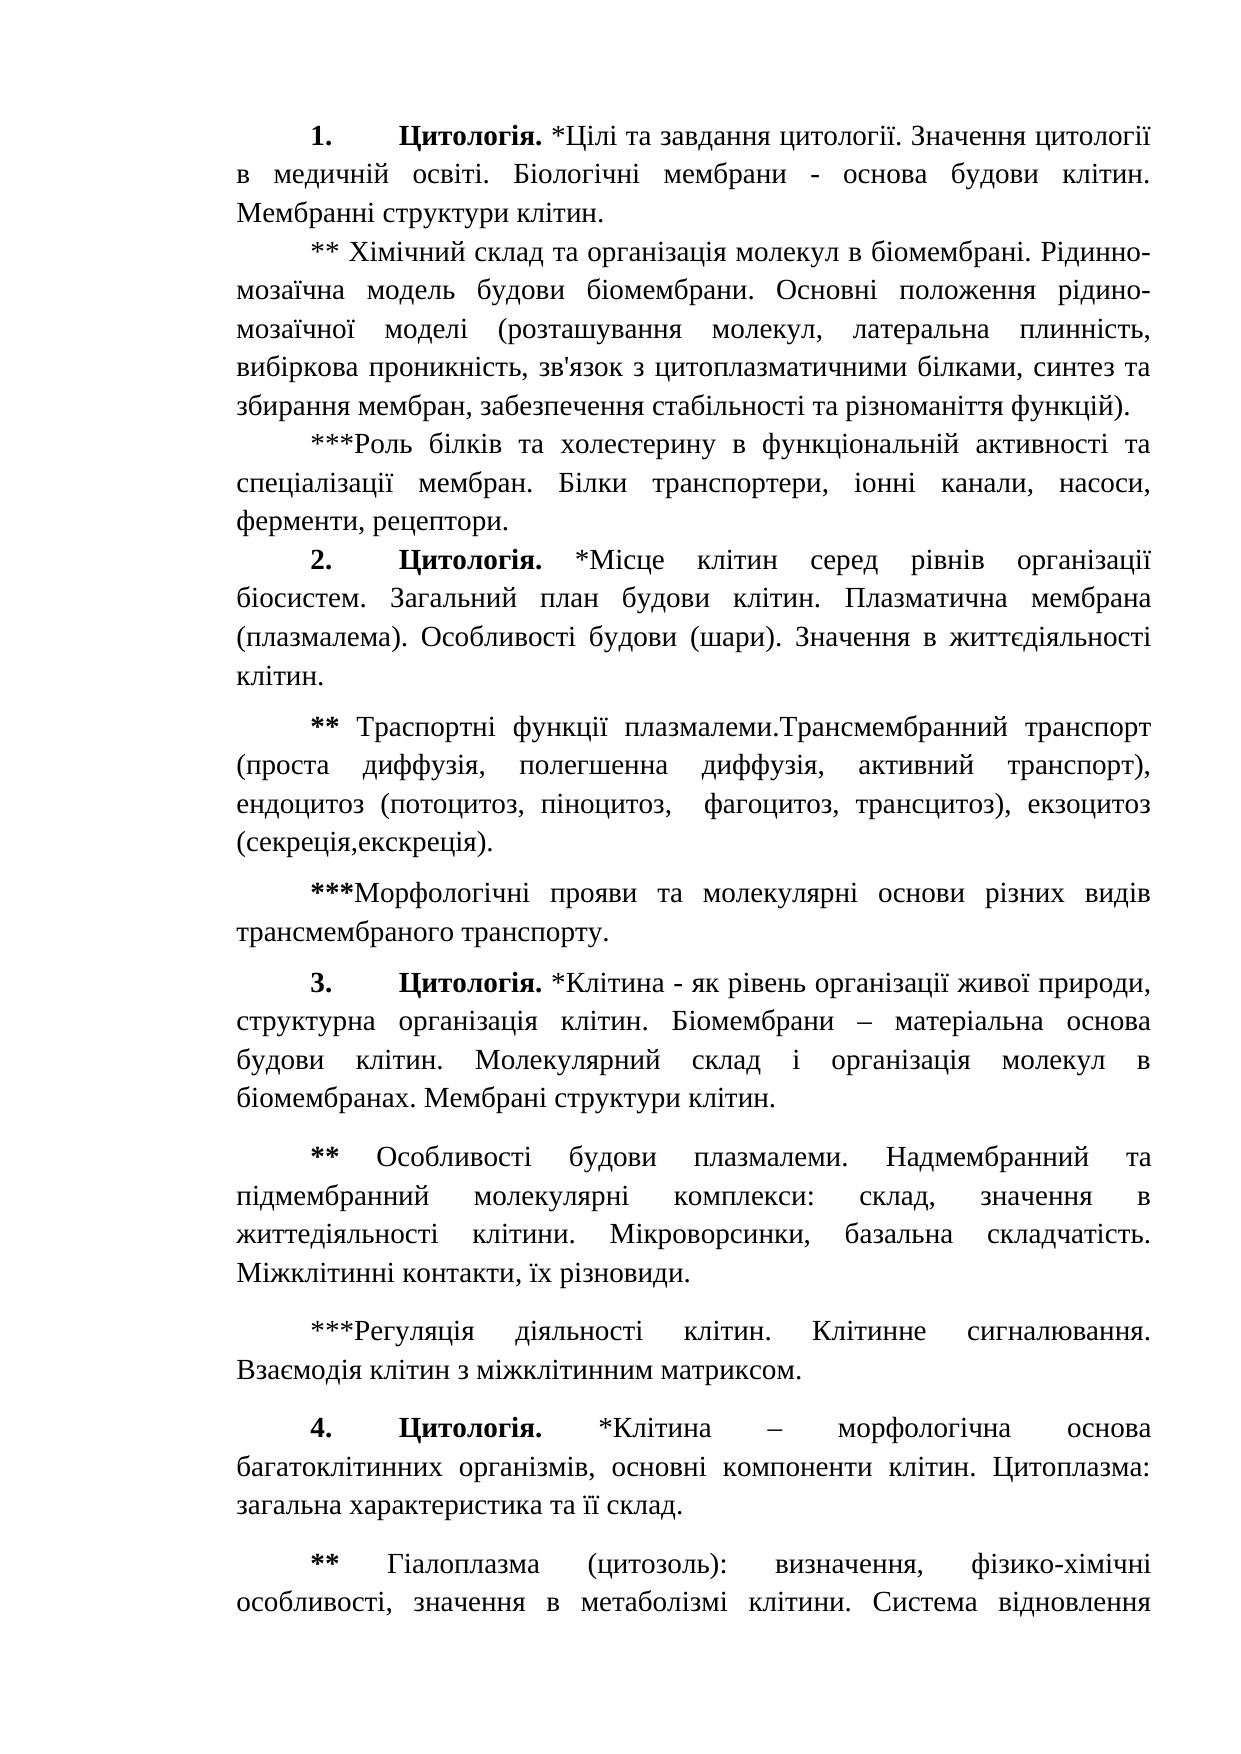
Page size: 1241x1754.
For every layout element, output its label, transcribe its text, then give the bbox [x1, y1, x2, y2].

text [236, 1546, 1152, 1618]
list Цитологія. *Цілі та завдання цитології. Значення цитології в медичній освіті. Біологічні мембрани - основа будови клітин. Мембранні структури клітин. [236, 118, 1152, 229]
text ** Особливості будови плазмалеми. Надмембранний та підмембранний молекулярні комплекси: склад, значення в життедіяльності клітини. Мікроворсинки, базальна складчатість. Міжклітинні контакти, їх різновиди. [236, 1139, 1152, 1288]
text ** Хімічний склад та організація молекул в біомембрані. Рідинно-мозаїчна модель будови біомембрани. Основні положення рідино-мозаїчної моделі (розташування молекул, латеральна плинність, вибіркова проникність, зв'язок з цитоплазматичними білками, синтез та збирання мембран, забезпечення стабільності та різноманіття функцій). [236, 234, 1152, 421]
text ** Траспортні функції плазмалеми.Трансмембранний транспорт (проста диффузія, полегшенна диффузія, активний транспорт), ендоцитоз (потоцитоз, піноцитоз, фагоцитоз, трансцитоз), екзоцитоз (секреція,екскреція). [236, 709, 1152, 858]
text ***Регуляція діяльності клітин. Клітинне сигналювання. Взаємодія клітин з міжклітинним матриксом. [236, 1313, 1152, 1385]
list Цитологія. *Місце клітин серед рівнів організації біосистем. Загальний план будови клітин. Плазматична мембрана (плазмалема). Особливості будови (шари). Значення в життєдіяльності клітин. [236, 542, 1152, 691]
list Цитологія. *Клітина - як рівень організації живої природи, структурна організація клітин. Біомембрани – матеріальна основа будови клітин. Молекулярний склад і організація молекул в біомембранах. Мембрані структури клітин. [236, 965, 1152, 1114]
list Цитологія. *Клітина – морфологічна основа багатоклітинних організмів, основні компоненти клітин. Цитоплазма: загальна характеристика та її склад. [236, 1410, 1152, 1521]
text ***Морфологічні прояви та молекулярні основи різних видів трансмембраного транспорту. [236, 875, 1152, 947]
text ***Роль білків та холестерину в функціональній активності та спеціалізації мембран. Білки транспортери, іонні канали, насоси, ферменти, рецептори. [236, 426, 1152, 537]
